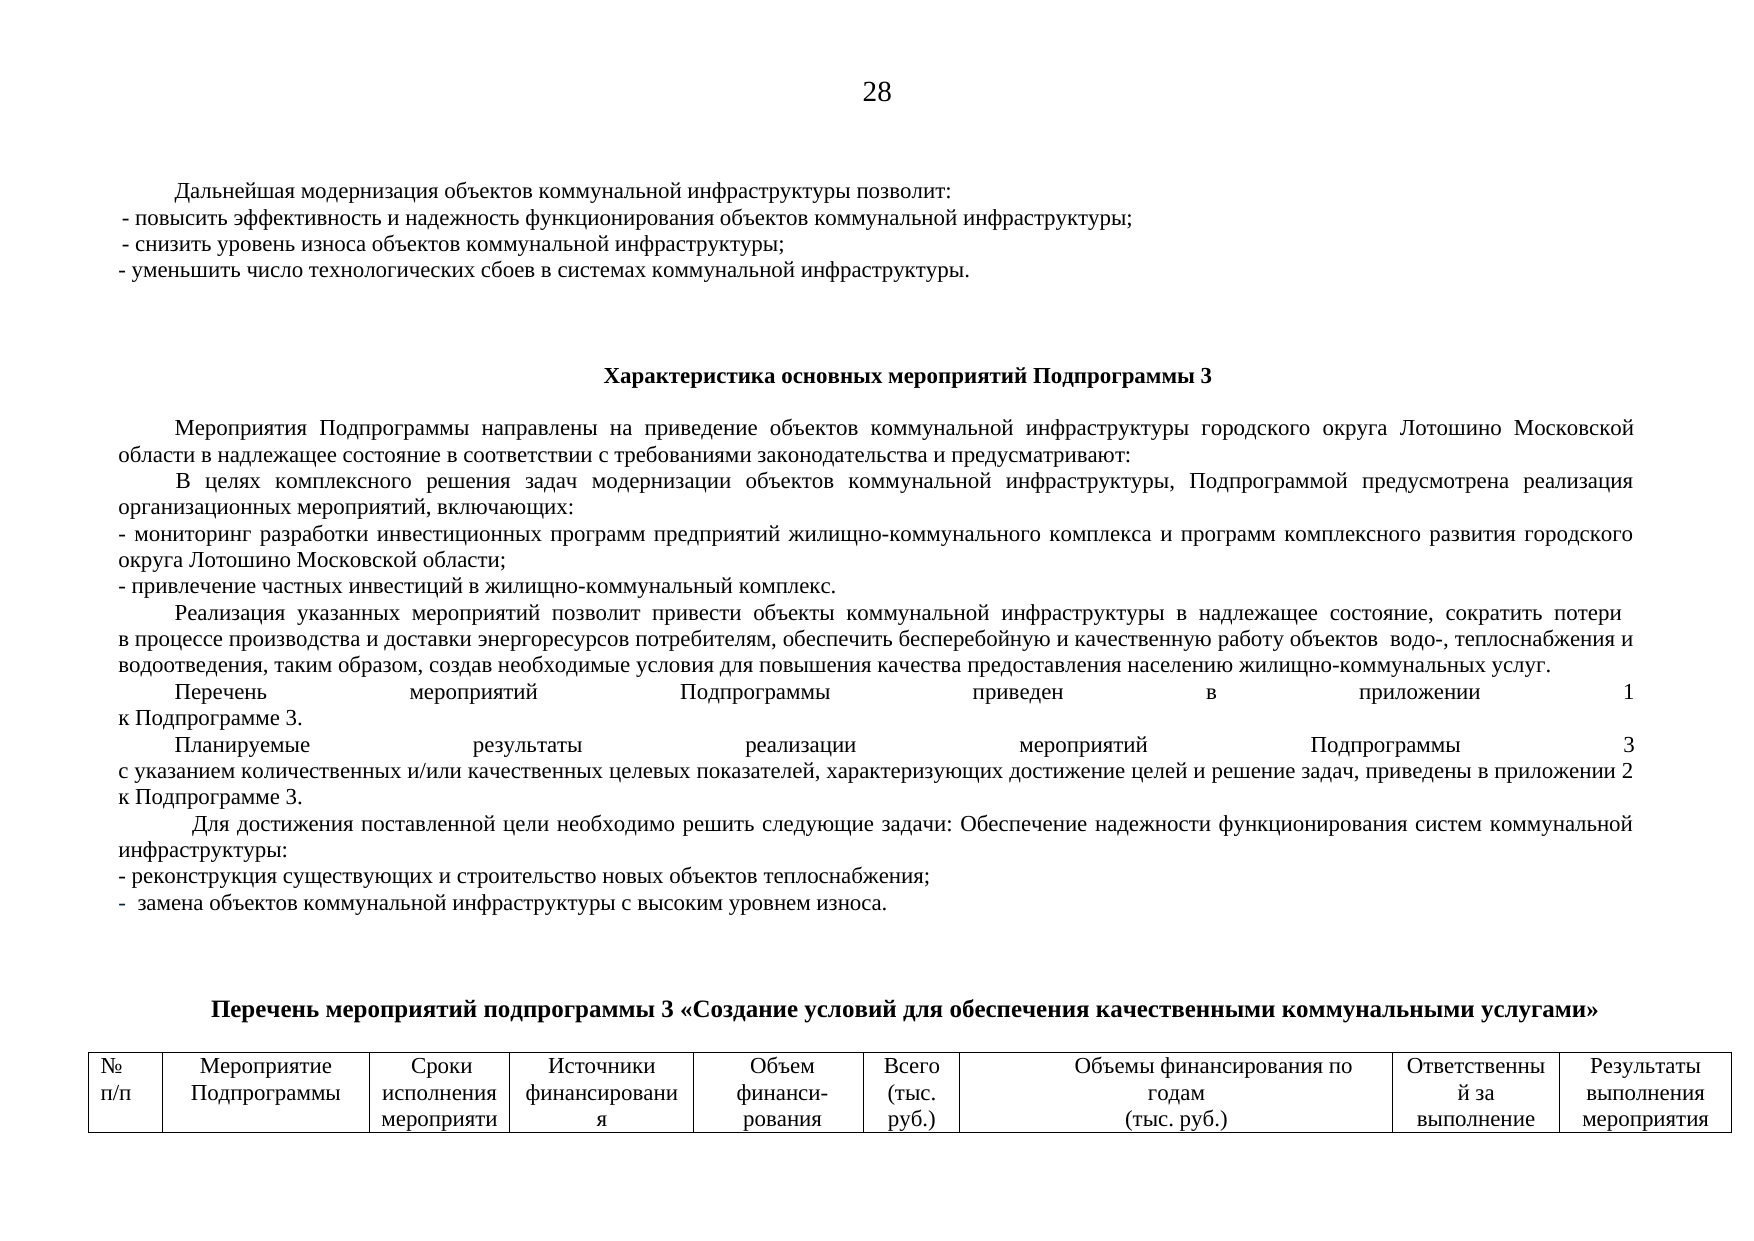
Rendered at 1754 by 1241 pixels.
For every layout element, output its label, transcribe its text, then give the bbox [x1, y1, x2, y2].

text В целях комплексного решения задач модернизации объектов коммунальной инфраструктуры, Подпрограммой предусмотрена реализация организационных мероприятий, включающих: [118, 467, 1636, 520]
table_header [370, 1053, 509, 1132]
text Дальнейшая модернизация объектов коммунальной инфраструктуры позволит: [118, 177, 1636, 203]
text Реализация указанных мероприятий позволит привести объекты коммунальной инфраструктуры в надлежащее состояние, сократить потери в процессе производства и доставки энергоресурсов потребителям, обеспечить бесперебойную и качественную работу объектов водо-, теплоснабжения и водоотведения, таким образом, создав необходимые условия для повышения качества предоставления населению жилищно-коммунальных услуг. [118, 599, 1636, 678]
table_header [163, 1053, 369, 1132]
text - уменьшить число технологических сбоев в системах коммунальной инфраструктуры. [118, 256, 1636, 283]
text Перечень мероприятий подпрограммы 3 «Создание условий для обеспечения качественными коммунальными услугами» [118, 994, 1636, 1023]
text Перечень мероприятий Подпрограммы приведен в приложении 1 к Подпрограмме 3. [118, 678, 1636, 731]
text - повысить эффективность и надежность функционирования объектов коммунальной инфраструктуры; [118, 203, 1636, 230]
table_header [1560, 1053, 1731, 1132]
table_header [1393, 1053, 1559, 1132]
text Планируемые результаты реализации мероприятий Подпрограммы 3 с указанием количественных и/или качественных целевых показателей, характеризующих достижение целей и решение задач, приведены в приложении 2 к Подпрограмме 3. [118, 731, 1636, 810]
text Мероприятия Подпрограммы направлены на приведение объектов коммунальной инфраструктуры городского округа Лотошино Московской области в надлежащее состояние в соответствии с требованиями законодательства и предусматривают: [118, 414, 1636, 467]
text - привлечение частных инвестиций в жилищно-коммунальный комплекс. [118, 572, 1636, 599]
table_header Объемы финансирования по годам (тыс. руб.) [960, 1053, 1392, 1132]
text - мониторинг разработки инвестиционных программ предприятий жилищно-коммунального комплекса и программ комплексного развития городского округа Лотошино Московской области; [118, 520, 1636, 572]
text Для достижения поставленной цели необходимо решить следующие задачи: Обеспечение надежности функционирования систем коммунальной инфраструктуры: [118, 810, 1636, 862]
table_header Всего (тыс. руб.) [864, 1053, 959, 1132]
text - реконструкция существующих и строительство новых объектов теплоснабжения; [118, 862, 1636, 889]
text - снизить уровень износа объектов коммунальной инфраструктуры; [118, 230, 1636, 256]
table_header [510, 1053, 693, 1132]
text - замена объектов коммунальной инфраструктуры с высоким уровнем износа. [118, 889, 1636, 915]
text Характеристика основных мероприятий Подпрограммы 3 [118, 362, 1636, 388]
table_header № п/п [89, 1053, 162, 1132]
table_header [694, 1053, 863, 1132]
